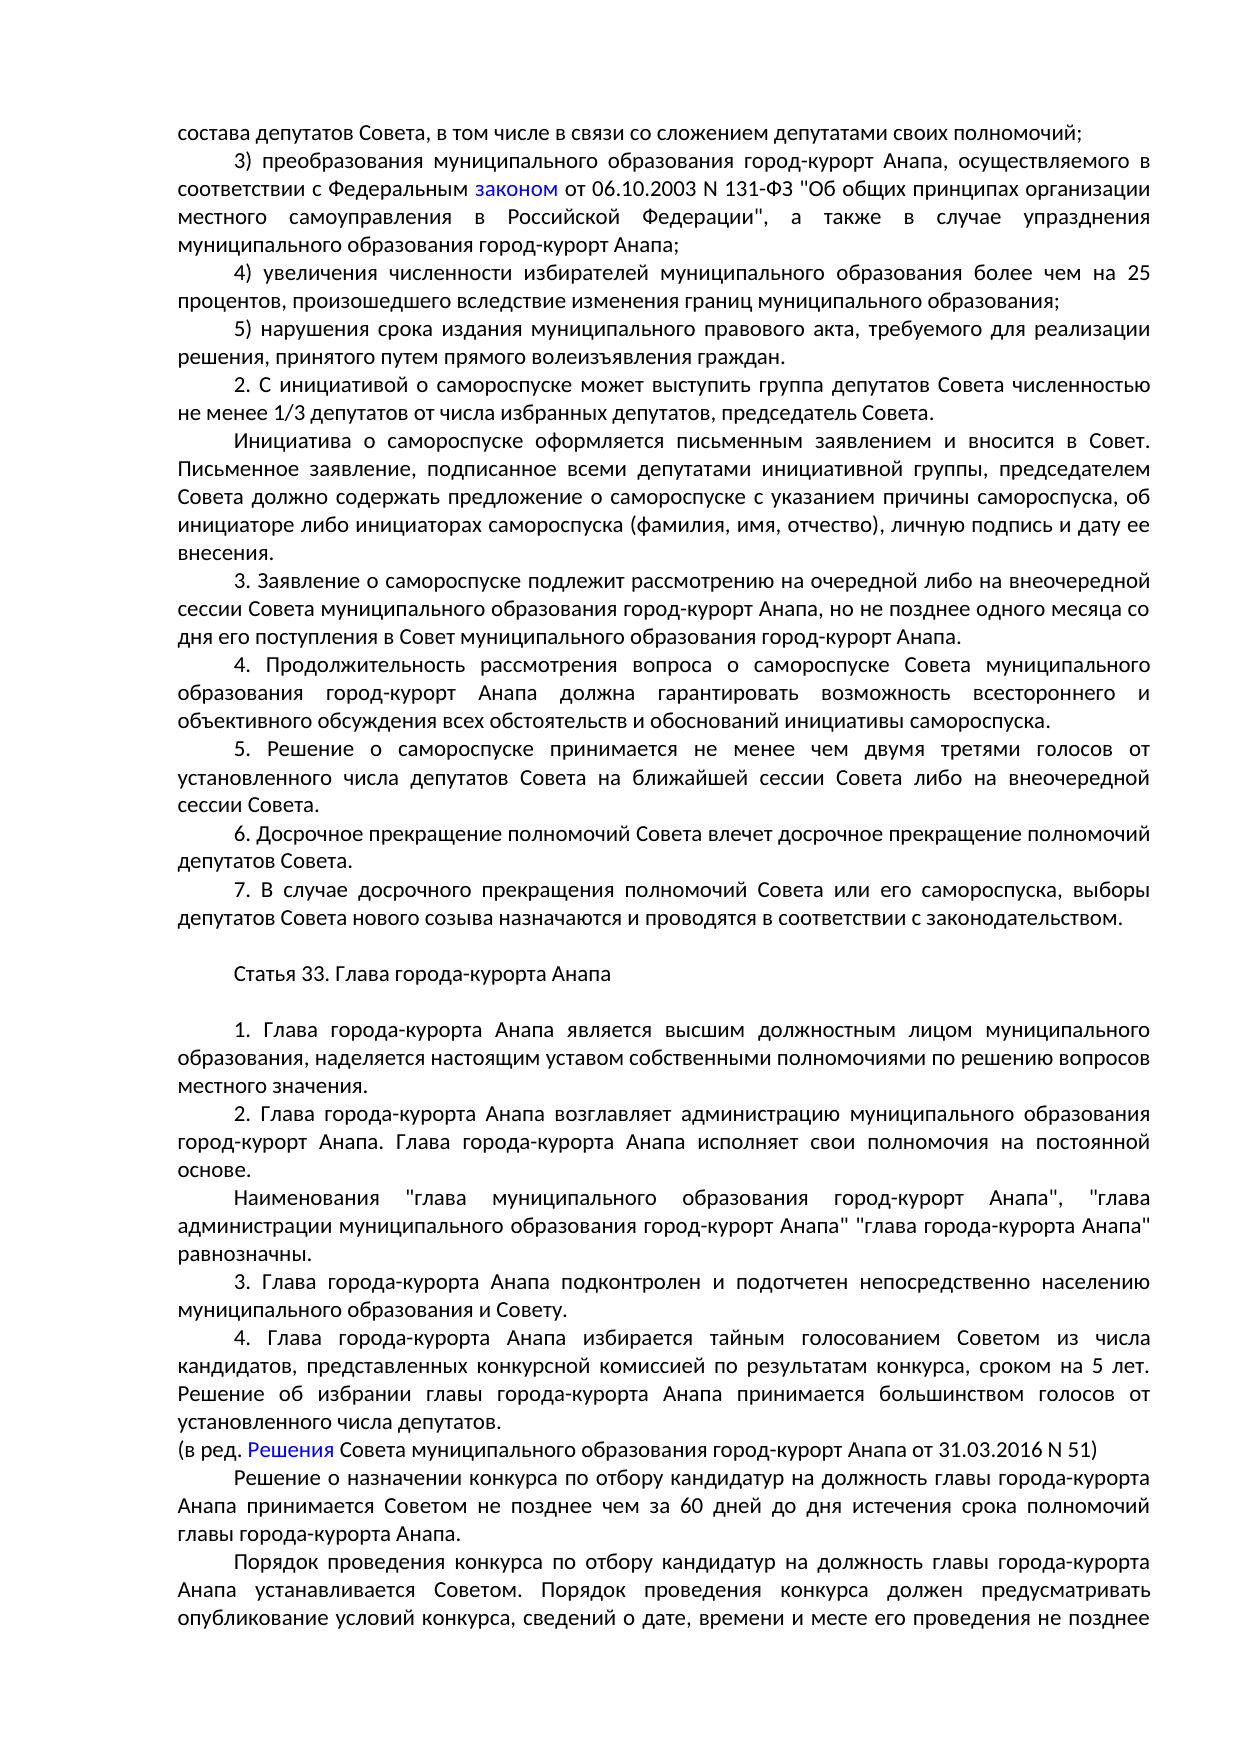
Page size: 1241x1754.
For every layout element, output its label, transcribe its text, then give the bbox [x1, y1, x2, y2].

text (в ред. Решения Совета муниципального образования город-курорт Анапа от 31.03.2016 N 51) [177, 1435, 1152, 1463]
text 3. Глава города-курорта Анапа подконтролен и подотчетен непосредственно населению муниципального образования и Совету. [177, 1267, 1152, 1323]
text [177, 1547, 1152, 1631]
text 5) нарушения срока издания муниципального правового акта, требуемого для реализации решения, принятого путем прямого волеизъявления граждан. [177, 314, 1152, 370]
text 3. Заявление о самороспуске подлежит рассмотрению на очередной либо на внеочередной сессии Совета муниципального образования город-курорт Анапа, но не позднее одного месяца со дня его поступления в Совет муниципального образования город-курорт Анапа. [177, 566, 1152, 651]
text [177, 118, 1152, 146]
text Наименования "глава муниципального образования город-курорт Анапа", "глава администрации муниципального образования город-курорт Анапа" "глава города-курорта Анапа" равнозначны. [177, 1183, 1152, 1267]
text Решение о назначении конкурса по отбору кандидатур на должность главы города-курорта Анапа принимается Советом не позднее чем за 60 дней до дня истечения срока полномочий главы города-курорта Анапа. [177, 1463, 1152, 1547]
text 3) преобразования муниципального образования город-курорт Анапа, осуществляемого в соответствии с Федеральным законом от 06.10.2003 N 131-ФЗ "Об общих принципах организации местного самоуправления в Российской Федерации", а также в случае упразднения муниципального образования город-курорт Анапа; [177, 146, 1152, 258]
text 2. Глава города-курорта Анапа возглавляет администрацию муниципального образования город-курорт Анапа. Глава города-курорта Анапа исполняет свои полномочия на постоянной основе. [177, 1099, 1152, 1183]
text 7. В случае досрочного прекращения полномочий Совета или его самороспуска, выборы депутатов Совета нового созыва назначаются и проводятся в соответствии с законодательством. [177, 875, 1152, 931]
text 5. Решение о самороспуске принимается не менее чем двумя третями голосов от установленного числа депутатов Совета на ближайшей сессии Совета либо на внеочередной сессии Совета. [177, 734, 1152, 819]
text 4) увеличения численности избирателей муниципального образования более чем на 25 процентов, произошедшего вследствие изменения границ муниципального образования; [177, 258, 1152, 314]
text 4. Продолжительность рассмотрения вопроса о самороспуске Совета муниципального образования город-курорт Анапа должна гарантировать возможность всестороннего и объективного обсуждения всех обстоятельств и обоснований инициативы самороспуска. [177, 651, 1152, 734]
text Инициатива о самороспуске оформляется письменным заявлением и вносится в Совет. Письменное заявление, подписанное всеми депутатами инициативной группы, председателем Совета должно содержать предложение о самороспуске с указанием причины самороспуска, об инициаторе либо инициаторах самороспуска (фамилия, имя, отчество), личную подпись и дату ее внесения. [177, 426, 1152, 566]
text Статья 33. Глава города-курорта Анапа [177, 959, 1152, 987]
text 6. Досрочное прекращение полномочий Совета влечет досрочное прекращение полномочий депутатов Совета. [177, 819, 1152, 875]
text 2. С инициативой о самороспуске может выступить группа депутатов Совета численностью не менее 1/3 депутатов от числа избранных депутатов, председатель Совета. [177, 370, 1152, 426]
text 1. Глава города-курорта Анапа является высшим должностным лицом муниципального образования, наделяется настоящим уставом собственными полномочиями по решению вопросов местного значения. [177, 1015, 1152, 1099]
text 4. Глава города-курорта Анапа избирается тайным голосованием Советом из числа кандидатов, представленных конкурсной комиссией по результатам конкурса, сроком на 5 лет. Решение об избрании главы города-курорта Анапа принимается большинством голосов от установленного числа депутатов. [177, 1323, 1152, 1435]
